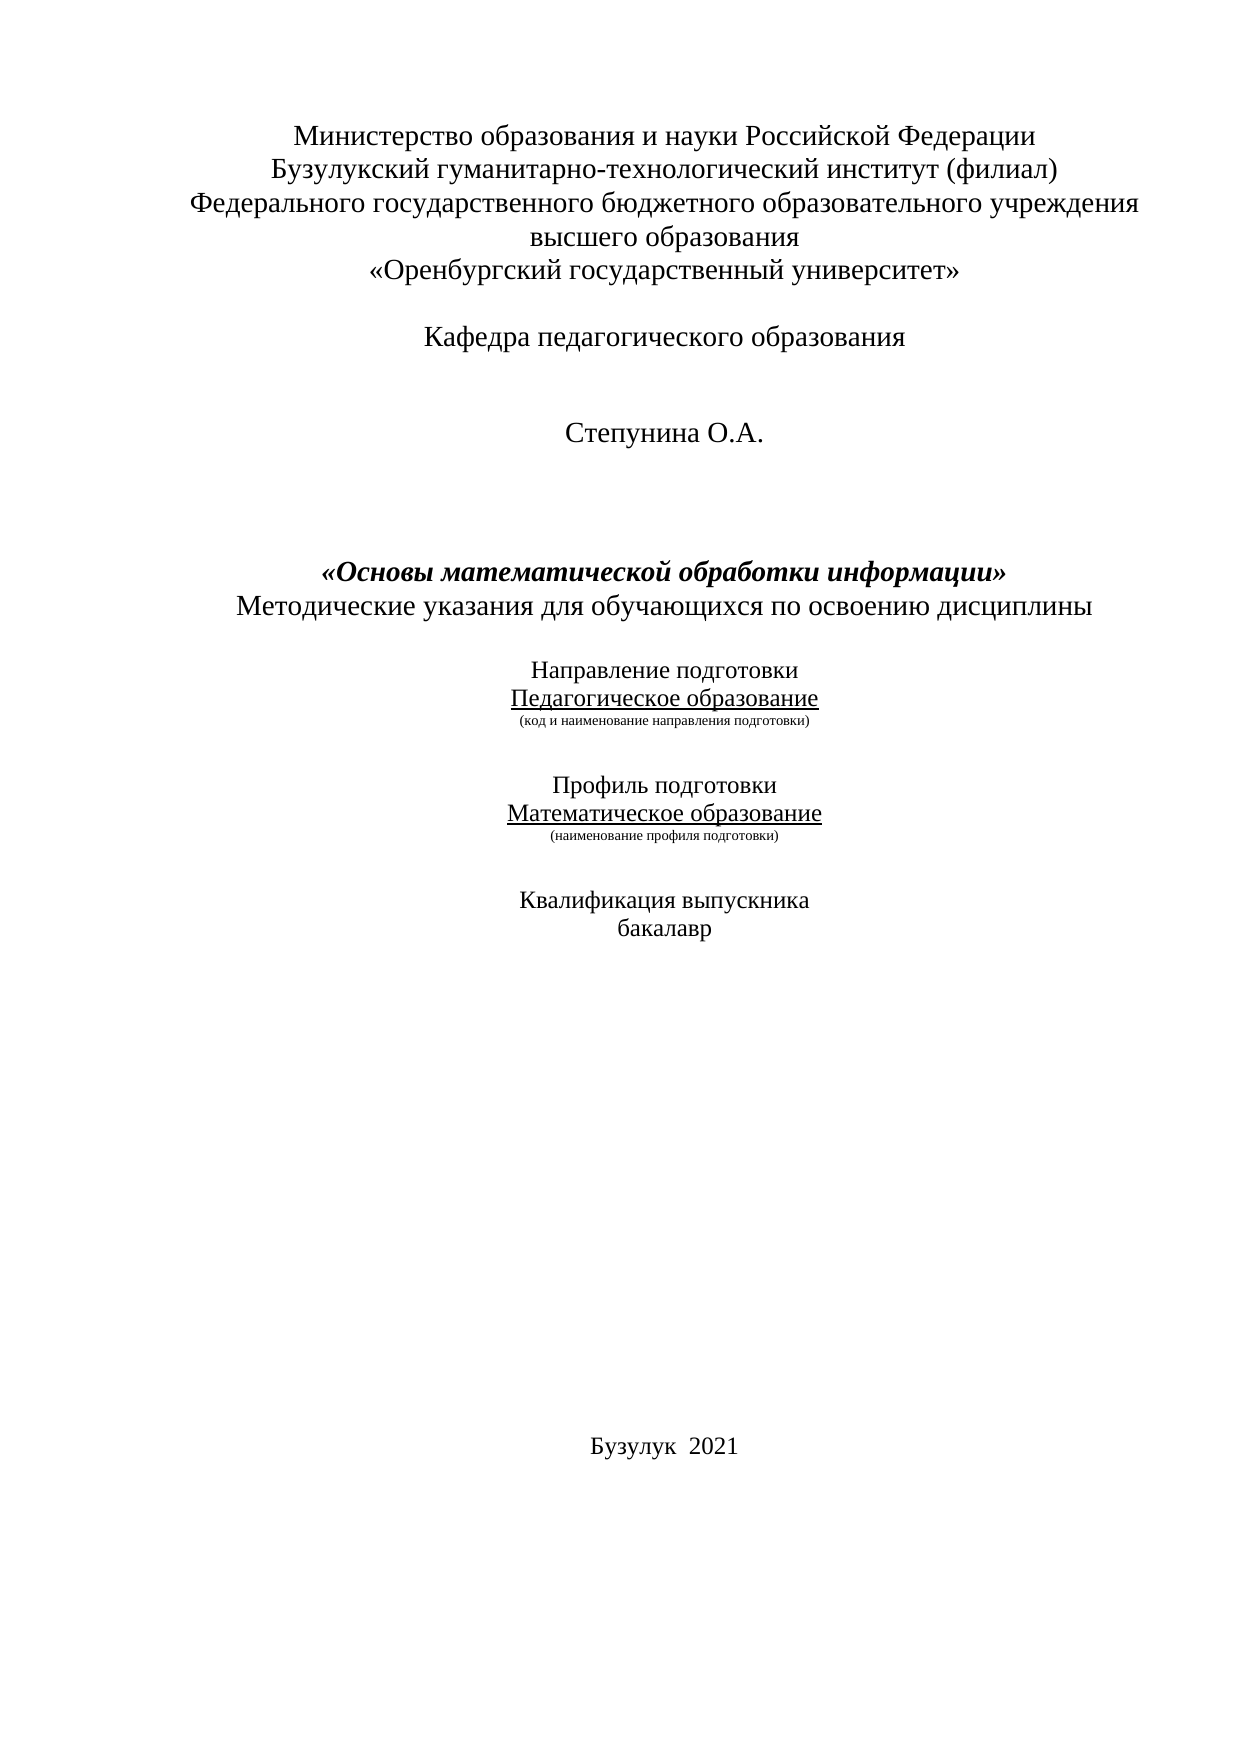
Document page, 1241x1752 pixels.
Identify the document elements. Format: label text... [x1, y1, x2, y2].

text Профиль подготовки [177, 770, 1152, 798]
text Математическое образование [177, 798, 1152, 827]
text Федерального государственного бюджетного образовательного учреждения [177, 185, 1152, 219]
text бакалавр [177, 913, 1152, 942]
text Направление подготовки [177, 655, 1152, 683]
text (код и наименование направления подготовки) [177, 712, 1152, 741]
text Бузулукский гуманитарно-технологический институт (филиал) [177, 152, 1152, 185]
text «Основы математической обработки информации» [177, 554, 1152, 588]
text Бузулук 2021 [177, 1431, 1152, 1460]
text Кафедра педагогического образования [177, 319, 1152, 353]
text Методические указания для обучающихся по освоению дисциплины [177, 588, 1152, 621]
text высшего образования [177, 219, 1152, 252]
text Степунина О.А. [177, 415, 1152, 449]
text «Оренбургский государственный университет» [177, 252, 1152, 286]
text Квалификация выпускника [177, 885, 1152, 913]
text Министерство образования и науки Российской Федерации [177, 118, 1152, 152]
text (наименование профиля подготовки) [177, 827, 1152, 856]
text Педагогическое образование [177, 683, 1152, 712]
